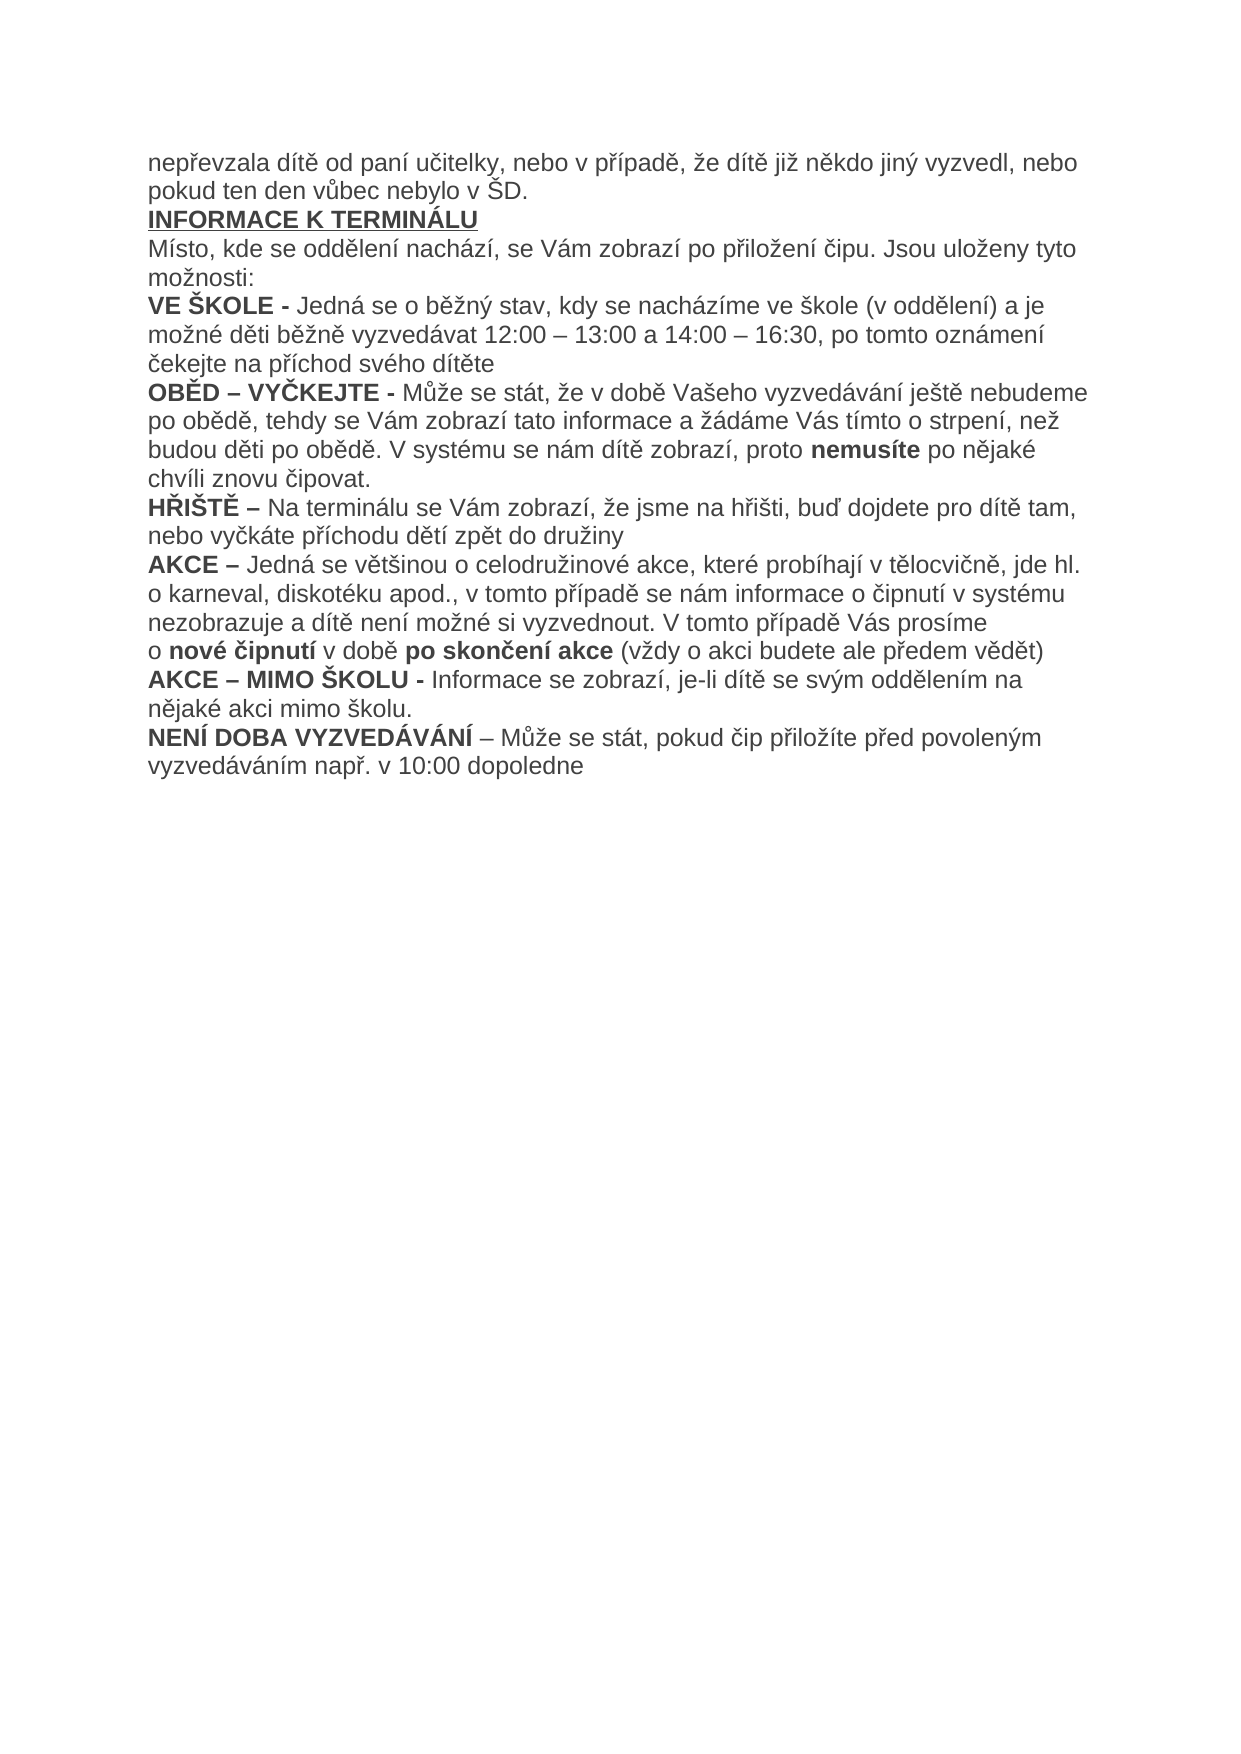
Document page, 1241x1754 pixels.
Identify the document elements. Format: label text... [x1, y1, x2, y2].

text INFORMACE K TERMINÁLU Místo, kde se oddělení nachází, se Vám zobrazí po přiložení čipu. Jsou uloženy tyto možnosti: VE ŠKOLE - Jedná se o běžný stav, kdy se nacházíme ve škole (v oddělení) a je možné děti běžně vyzvedávat 12:00 – 13:00 a 14:00 – 16:30, po tomto oznámení čekejte na příchod svého dítěte OBĚD – VYČKEJTE - Může se stát, že v době Vašeho vyzvedávání ještě nebudeme po obědě, tehdy se Vám zobrazí tato informace a žádáme Vás tímto o strpení, než budou děti po obědě. V systému se nám dítě zobrazí, proto nemusíte po nějaké chvíli znovu čipovat. HŘIŠTĚ – Na terminálu se Vám zobrazí, že jsme na hřišti, buď dojdete pro dítě tam, nebo vyčkáte příchodu dětí zpět do družiny AKCE – Jedná se většinou o celodružinové akce, které probíhají v tělocvičně, jde hl. o karneval, diskotéku apod., v tomto případě se nám informace o čipnutí v systému nezobrazuje a dítě není možné si vyzvednout. V tomto případě Vás prosíme o nové čipnutí v době po skončení akce (vždy o akci budete ale předem vědět) AKCE – MIMO ŠKOLU - Informace se zobrazí, je-li dítě se svým oddělením na nějaké akci mimo školu. NENÍ DOBA VYZVEDÁVÁNÍ – Může se stát, pokud čip přiložíte před povoleným vyzvedáváním např. v 10:00 dopoledne [148, 205, 1093, 780]
